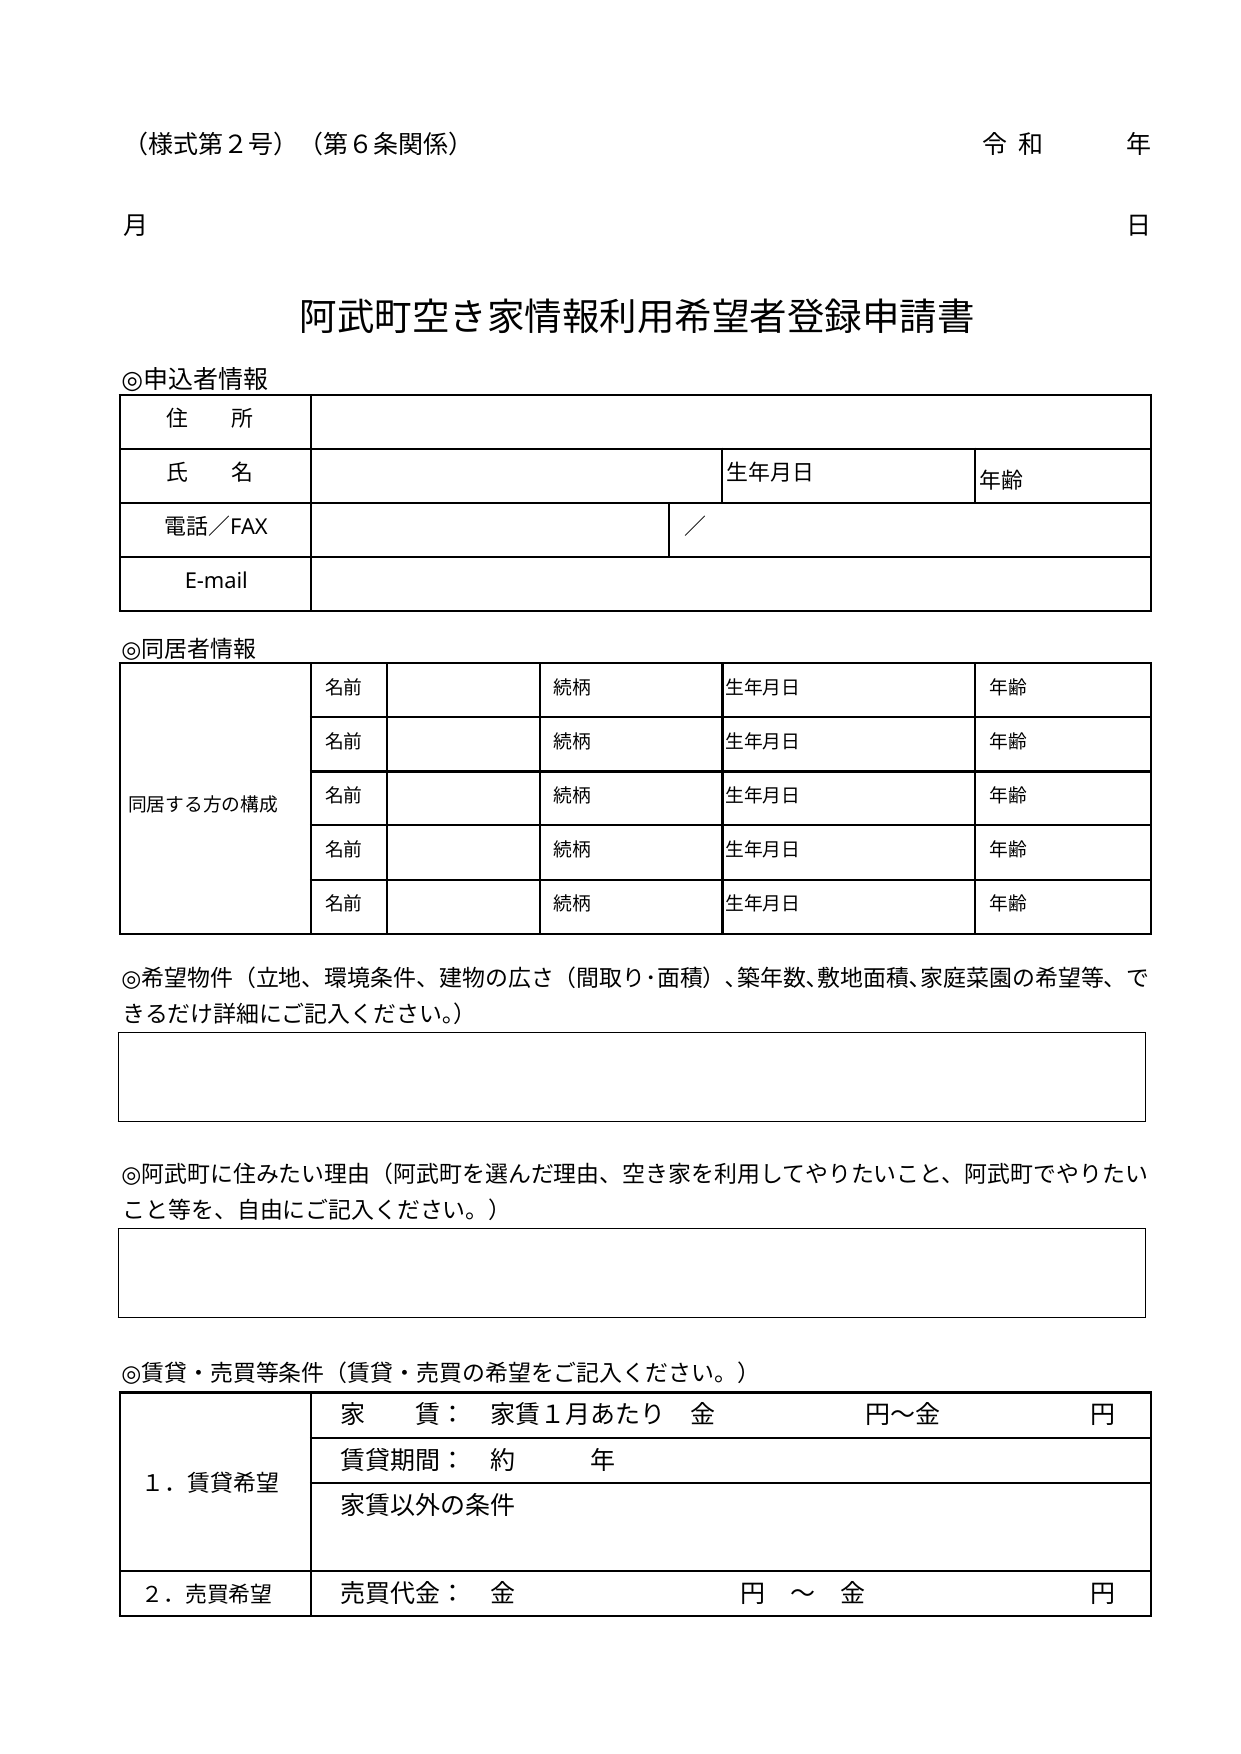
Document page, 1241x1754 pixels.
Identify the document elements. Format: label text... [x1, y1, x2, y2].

text （様式第２号）（第６条関係） 令和 年 月 日 [123, 124, 1151, 242]
table_cell [388, 826, 539, 878]
table_cell [388, 773, 539, 824]
table_cell 年齢 [976, 773, 1150, 824]
table_cell [388, 718, 539, 770]
table_cell 賃貸期間： 約 年 [312, 1439, 1150, 1482]
table_header 住 所 [121, 396, 310, 448]
text 阿武町空き家情報利用希望者登録申請書 [123, 287, 1151, 341]
table_cell [975, 504, 1150, 556]
text ◎賃貸・売買等条件（賃貸・売買の希望をご記入ください。） [121, 1355, 1151, 1388]
table_header 名前 [312, 664, 386, 716]
table_cell 生年月日 [724, 718, 974, 770]
table_cell 家賃以外の条件 [312, 1484, 1150, 1570]
table_cell 年齢 [976, 826, 1150, 878]
table_cell 名前 [312, 881, 386, 932]
table_header [119, 1033, 1145, 1121]
table_cell 続柄 [541, 773, 721, 824]
table_cell 年齢 [976, 718, 1150, 770]
table_header 続柄 [541, 664, 721, 716]
table_cell [388, 881, 539, 932]
table_cell 生年月日 [724, 826, 974, 878]
table_header [312, 396, 975, 448]
table_cell 生年月日 [724, 773, 974, 824]
table_header 生年月日 [724, 664, 974, 716]
table_header [119, 1229, 1145, 1317]
table_header 同居する方の構成 [121, 664, 310, 932]
table_cell 電話／FAX [121, 504, 310, 556]
table_cell 売買代金： 金 円 ～ 金 円 [312, 1572, 1150, 1615]
table_cell ２．売買希望 [121, 1572, 310, 1615]
table_cell [312, 450, 721, 502]
table_header [388, 664, 539, 716]
text ◎阿武町に住みたい理由（阿武町を選んだ理由、空き家を利用してやりたいこと、阿武町でやりたいこと等を、自由にご記入ください。） [121, 1156, 1151, 1225]
table_cell E-mail [121, 558, 310, 610]
table_header [975, 396, 1150, 448]
text ◎希望物件（立地、環境条件、建物の広さ（間取り･面積）､築年数､敷地面積､家庭菜園の希望等、できるだけ詳細にご記入ください｡） [121, 960, 1151, 1029]
table_cell 氏 名 [121, 450, 310, 502]
table_header １．賃貸希望 [121, 1394, 310, 1570]
table_cell 名前 [312, 718, 386, 770]
table_header 年齢 [976, 664, 1150, 716]
table_cell 生年月日 [723, 450, 974, 502]
table_cell [312, 504, 668, 556]
table_cell 年齢 [976, 450, 1150, 502]
table_cell ／ [670, 504, 975, 556]
table_cell 名前 [312, 773, 386, 824]
table_cell [975, 558, 1150, 610]
table_cell 続柄 [541, 881, 721, 932]
text ◎申込者情報 [121, 368, 1151, 393]
table_cell 名前 [312, 826, 386, 878]
table_cell [312, 558, 975, 610]
table_header 家 賃： 家賃１月あたり 金 円～金 円 [312, 1394, 1150, 1437]
table_cell 生年月日 [724, 881, 974, 932]
text ◎同居者情報 [121, 637, 1151, 662]
table_cell 続柄 [541, 826, 721, 878]
table_cell 年齢 [976, 881, 1150, 932]
table_cell 続柄 [541, 718, 721, 770]
